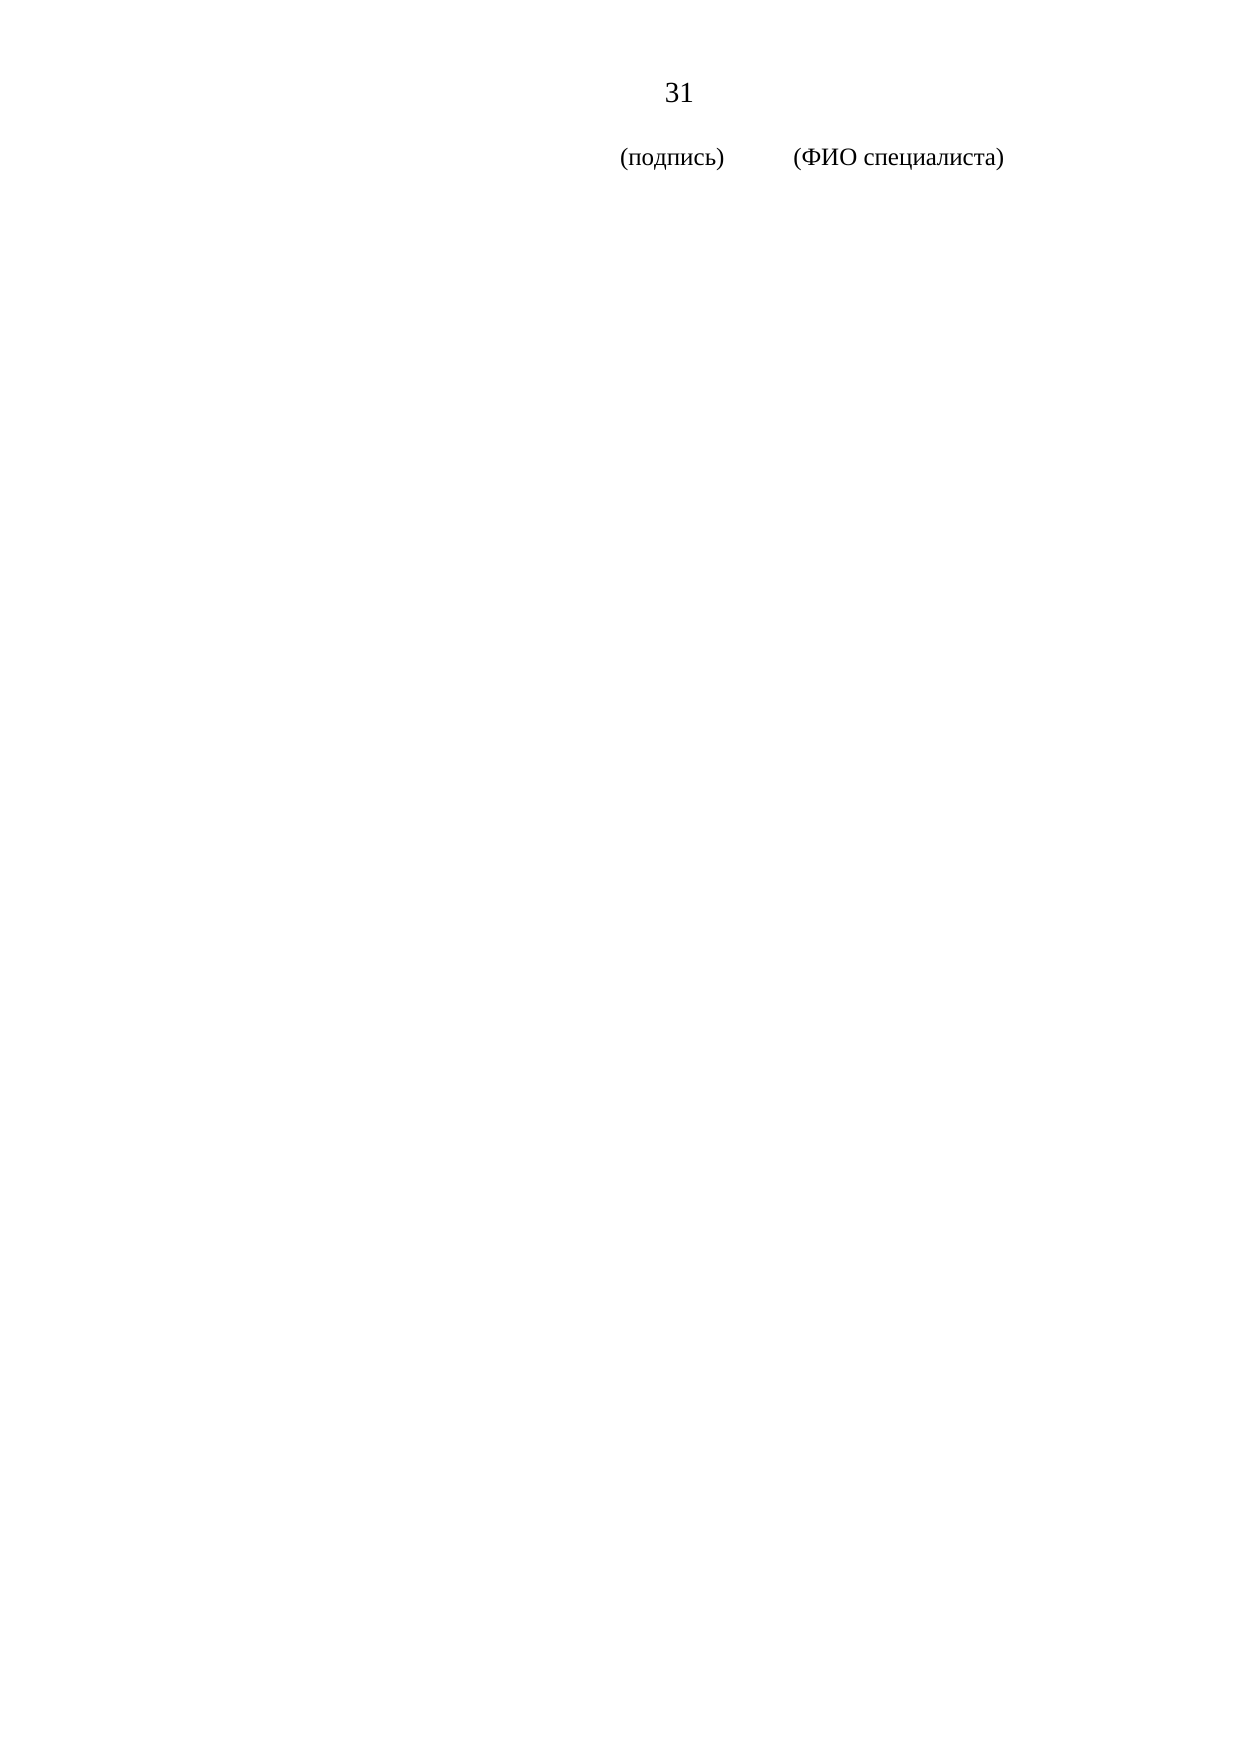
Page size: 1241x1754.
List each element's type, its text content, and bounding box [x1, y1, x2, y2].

text (подпись) (ФИО специалиста) [177, 142, 1181, 171]
